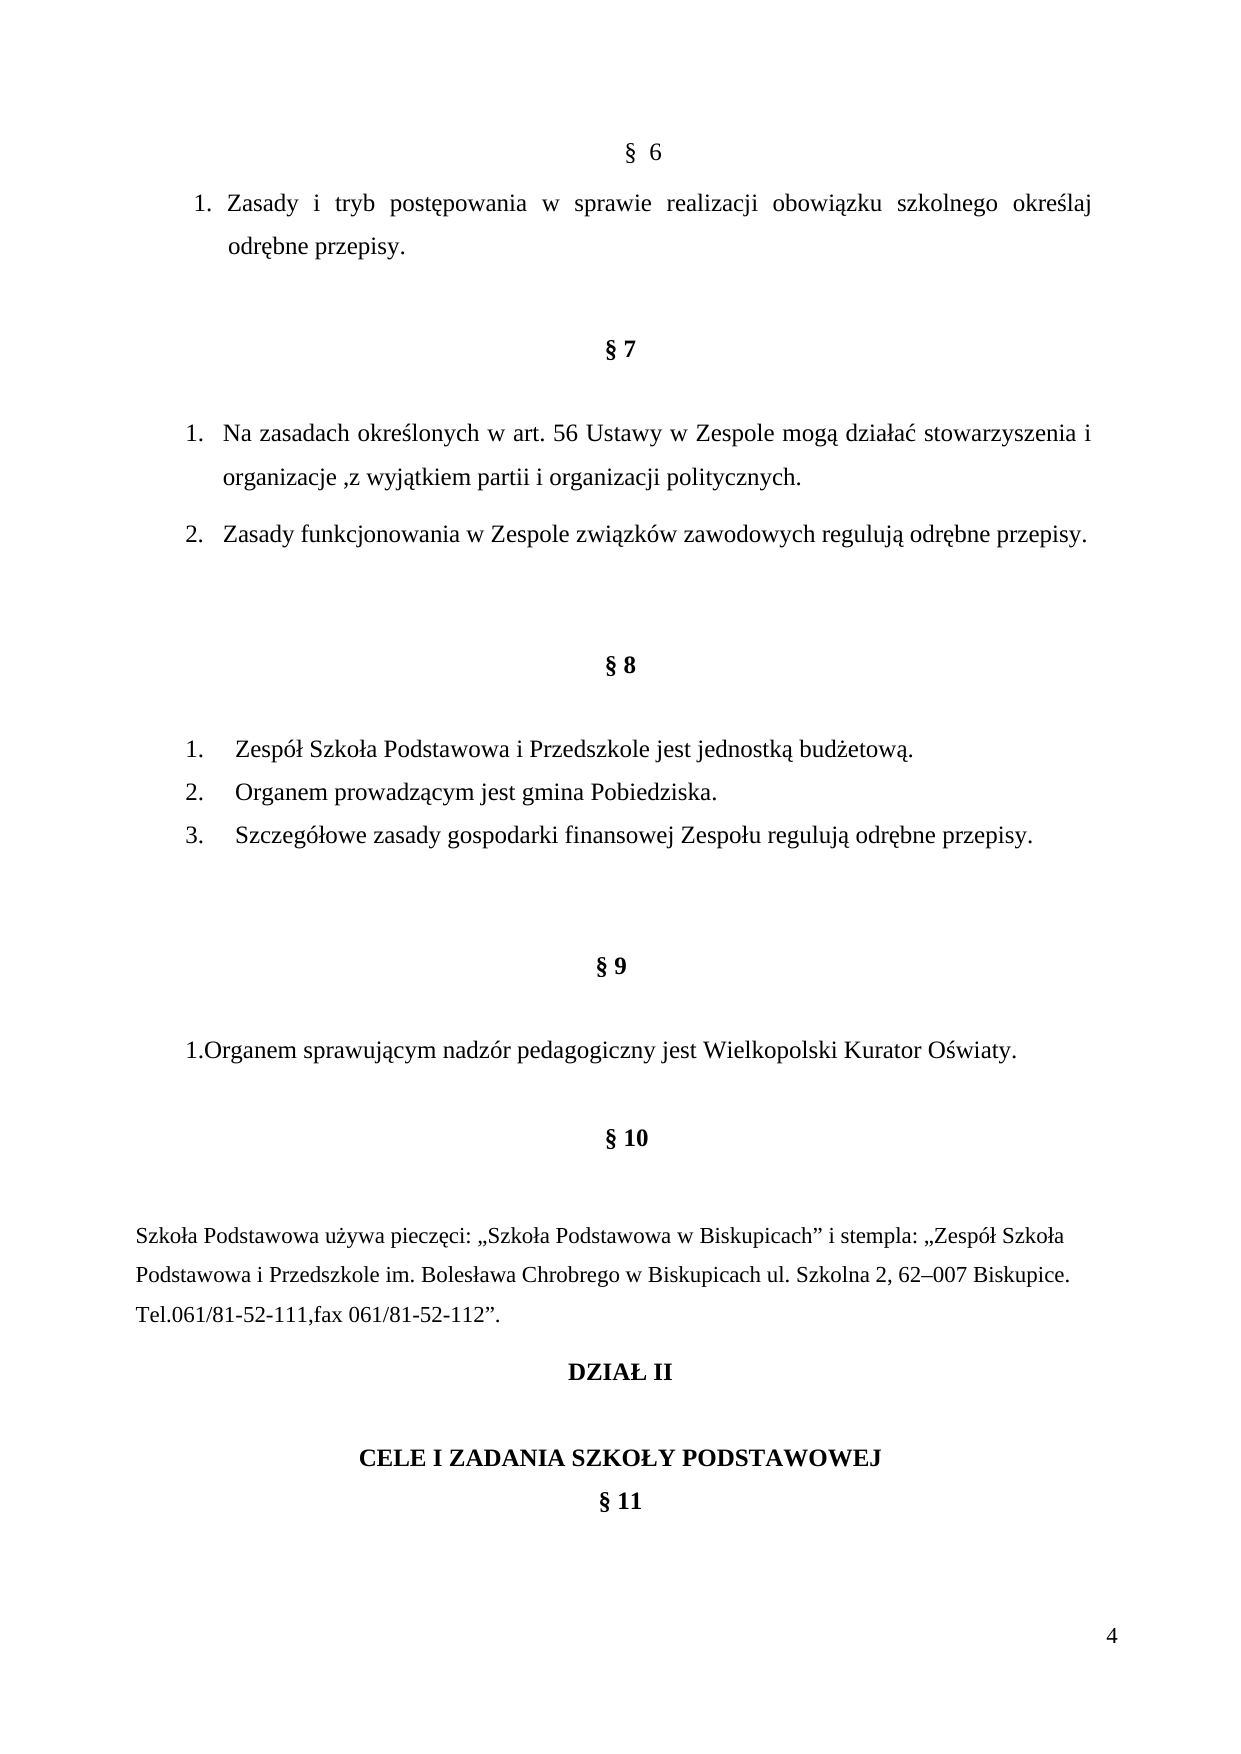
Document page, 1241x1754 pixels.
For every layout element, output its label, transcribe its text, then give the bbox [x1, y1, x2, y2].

subtitle § 8 [604, 607, 1117, 679]
subtitle § 7 [604, 291, 1117, 362]
subtitle DZIAŁ II [169, 1357, 1071, 1385]
list Organem prowadzącym jest gmina Pobiedziska. [185, 777, 1117, 806]
subtitle § 11 [598, 1486, 1117, 1515]
list Zasady funkcjonowania w Zespole związków zawodowych regulują odrębne przepisy. [185, 519, 1117, 547]
text 1. Zasady i tryb postępowania w sprawie realizacji obowiązku szkolnego określaj odrębne przepisy. [193, 188, 1092, 260]
subtitle § 9 [595, 908, 1117, 980]
list Na zasadach określonych w art. 56 Ustawy w Zespole mogą działać stowarzyszenia i organizacje ,z wyjątkiem partii i organizacji politycznych. [185, 418, 1092, 490]
subtitle § 10 [135, 1123, 1117, 1152]
text 1.Organem sprawującym nadzór pedagogiczny jest Wielkopolski Kurator Oświaty. [185, 1035, 1117, 1064]
text § 6 [193, 137, 1092, 166]
list Zespół Szkoła Podstawowa i Przedszkole jest jednostką budżetową. [185, 734, 1117, 762]
list Szczegółowe zasady gospodarki finansowej Zespołu regulują odrębne przepisy. [185, 820, 1117, 849]
text CELE I ZADANIA SZKOŁY PODSTAWOWEJ [169, 1443, 1072, 1472]
text Szkoła Podstawowa używa pieczęci: „Szkoła Podstawowa w Biskupicach” i stempla: „Zespół Szkoła Podstawowa i Przedszkole im. Bolesława Chrobrego w Biskupicach ul. Szkolna 2, 62–007 Biskupice. Tel.061/81-52-111,fax 061/81-52-112”. [135, 1222, 1117, 1327]
